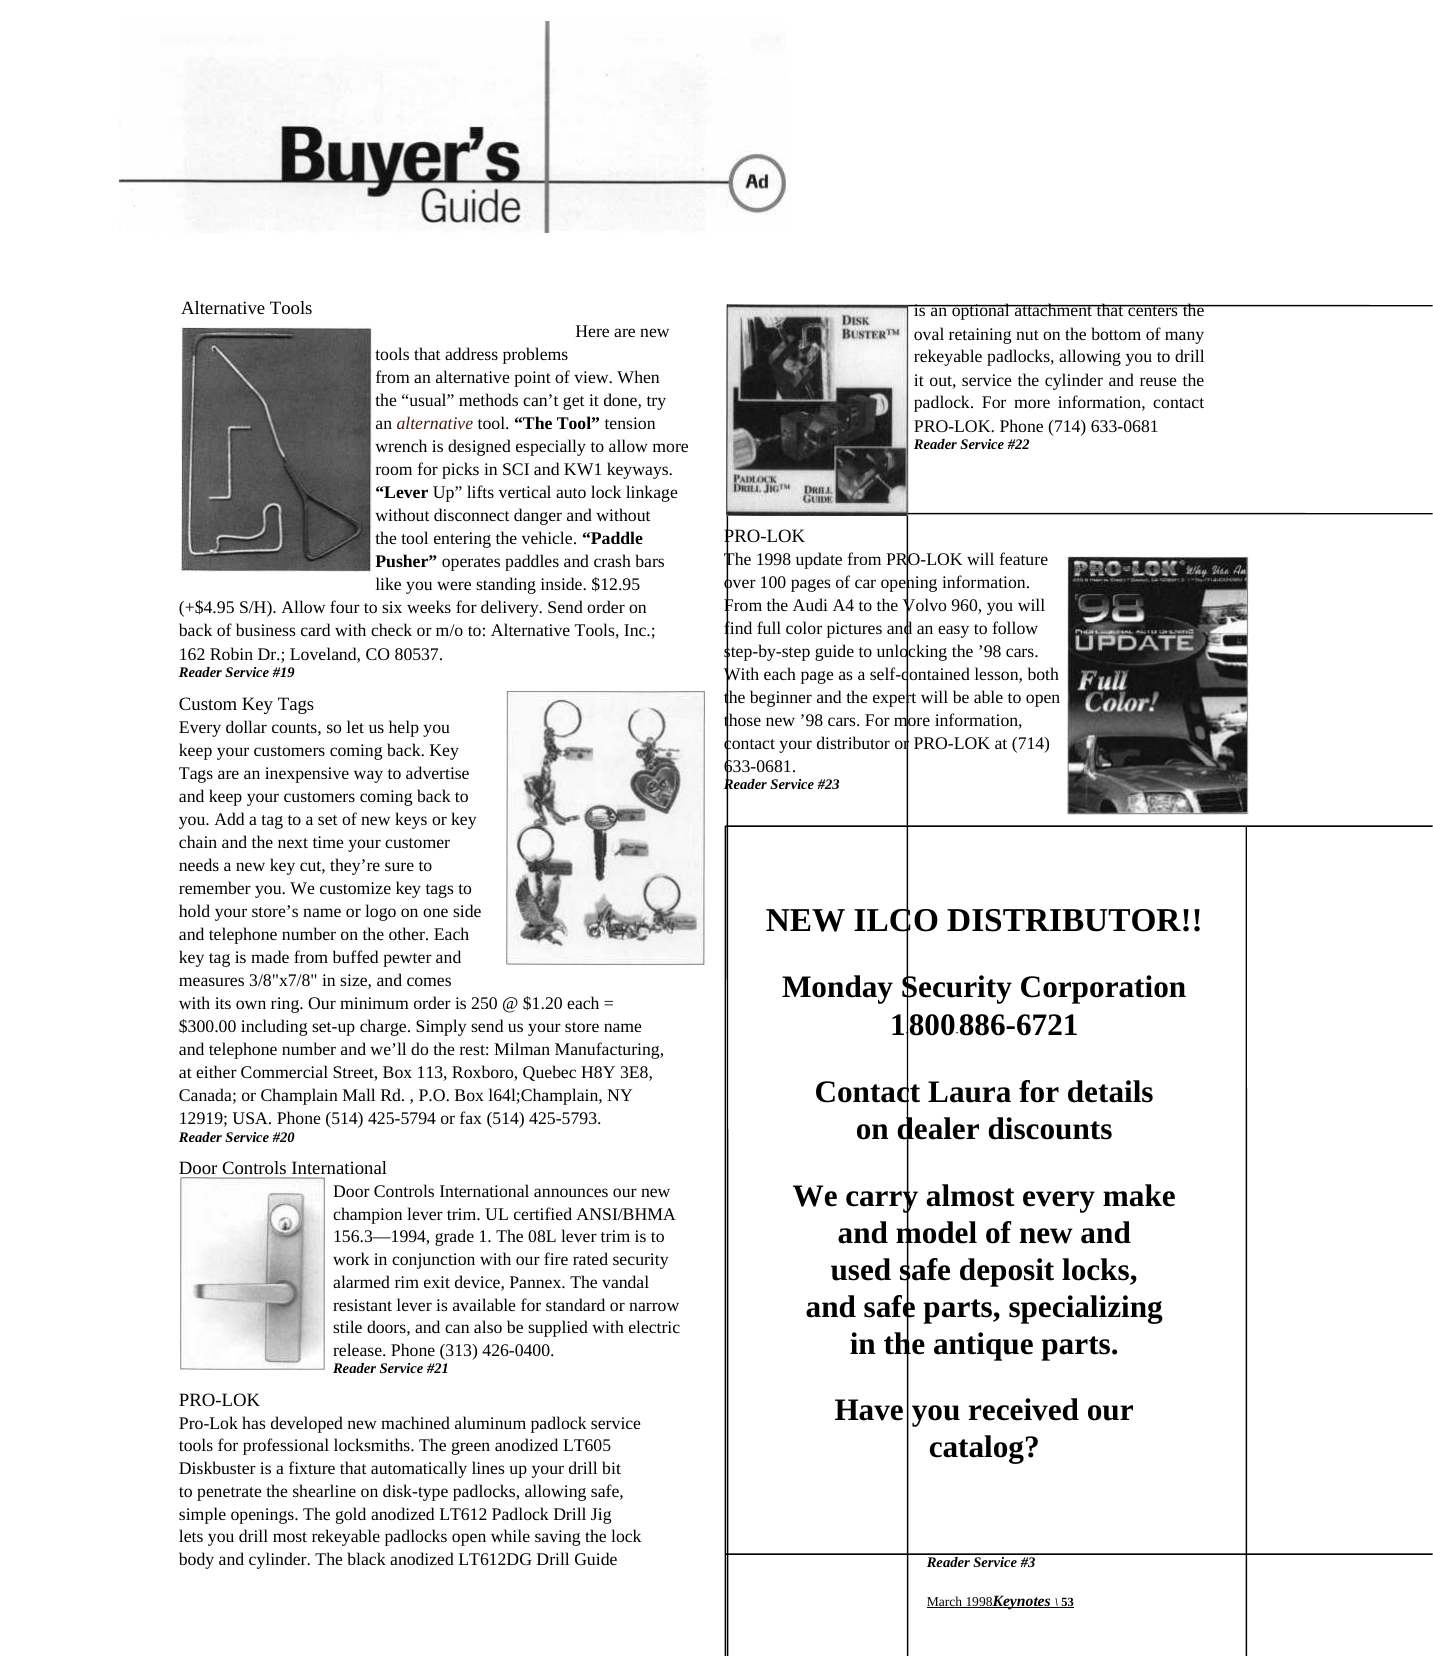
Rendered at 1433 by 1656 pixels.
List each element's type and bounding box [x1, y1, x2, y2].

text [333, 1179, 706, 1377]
picture [1067, 556, 1249, 815]
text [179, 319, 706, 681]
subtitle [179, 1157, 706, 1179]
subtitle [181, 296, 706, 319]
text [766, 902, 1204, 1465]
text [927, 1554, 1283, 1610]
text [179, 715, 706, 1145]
picture [726, 304, 908, 516]
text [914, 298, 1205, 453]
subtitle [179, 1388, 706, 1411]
picture [181, 327, 372, 572]
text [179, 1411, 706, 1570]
picture [506, 691, 705, 965]
picture [119, 21, 786, 233]
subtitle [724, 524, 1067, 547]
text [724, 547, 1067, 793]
picture [180, 1177, 325, 1370]
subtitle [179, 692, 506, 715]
